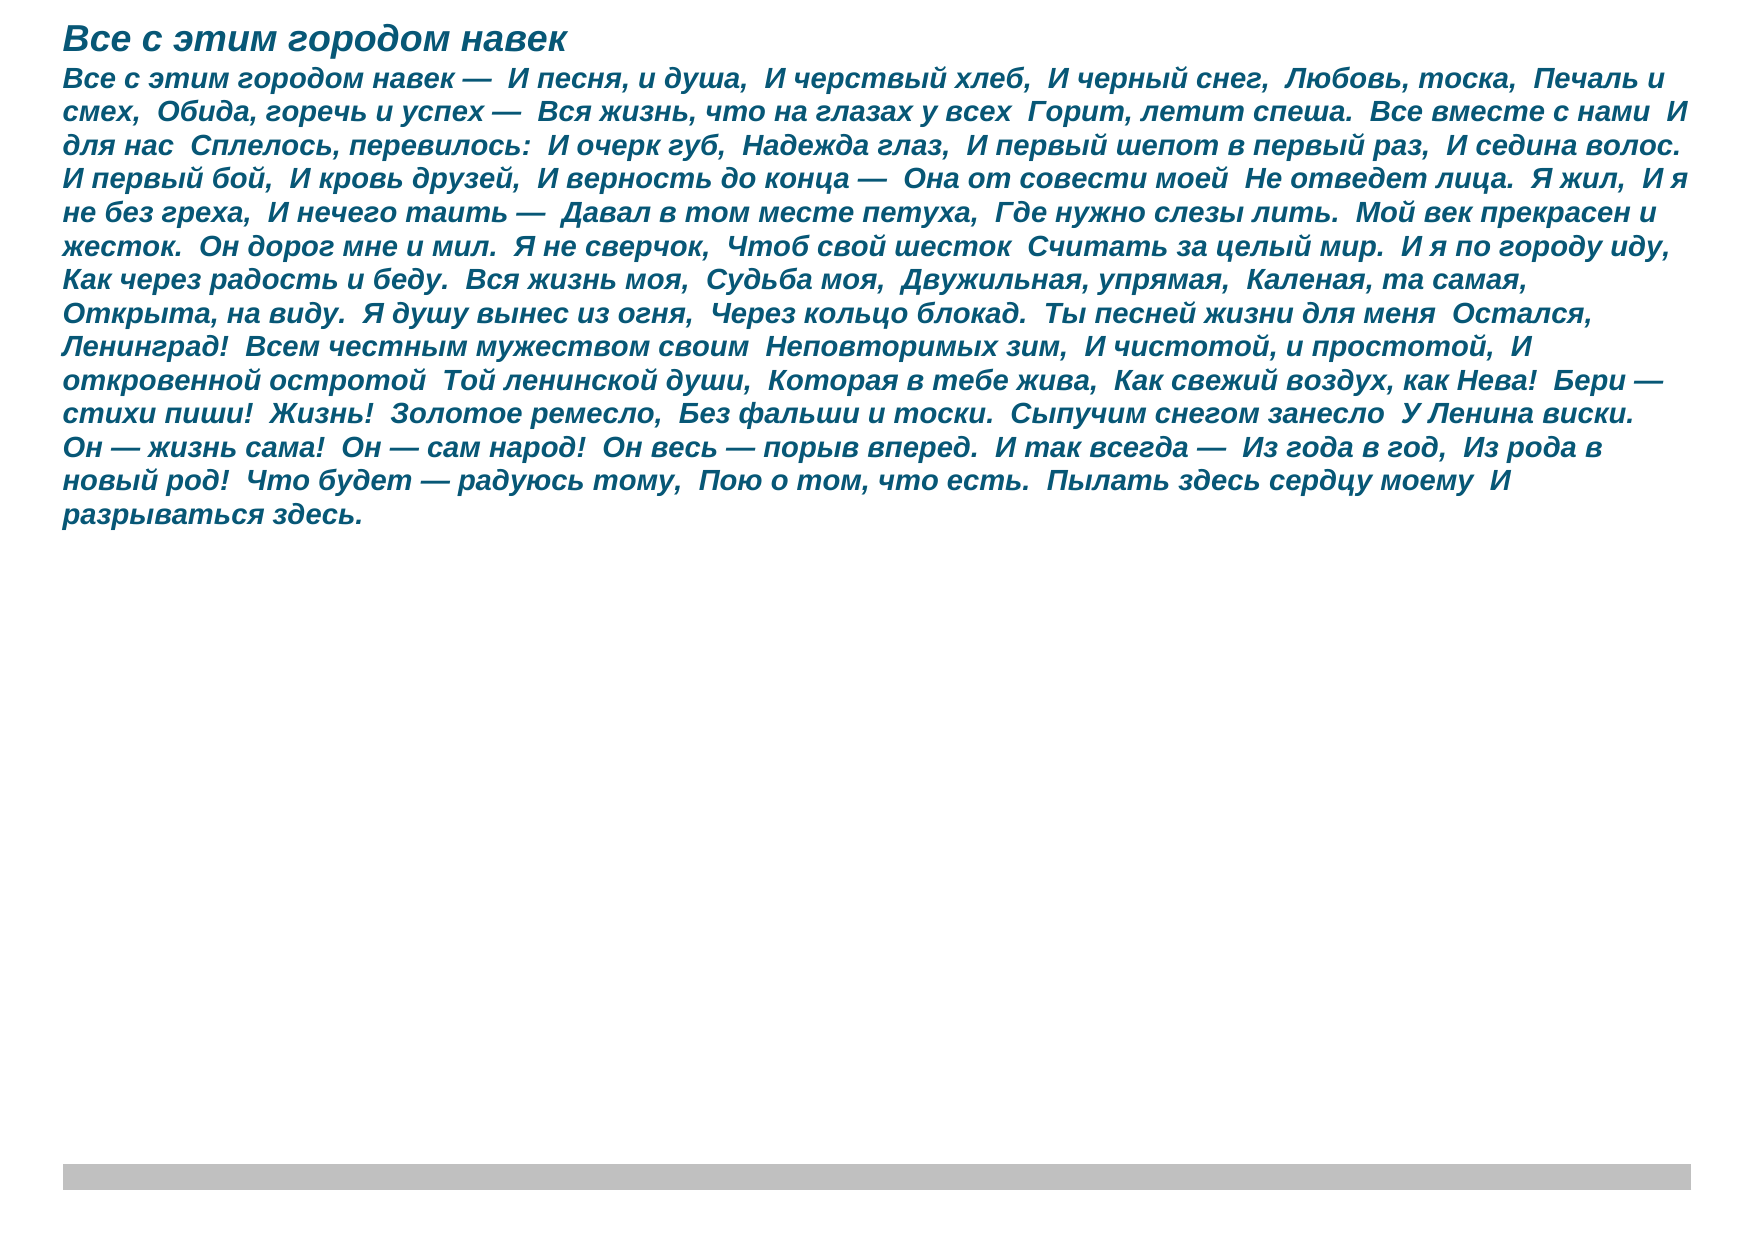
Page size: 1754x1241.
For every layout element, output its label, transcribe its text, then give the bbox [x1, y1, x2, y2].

text Все с этим городом навек — [62, 61, 1691, 530]
subtitle Все с этим городом навек [62, 17, 1691, 60]
